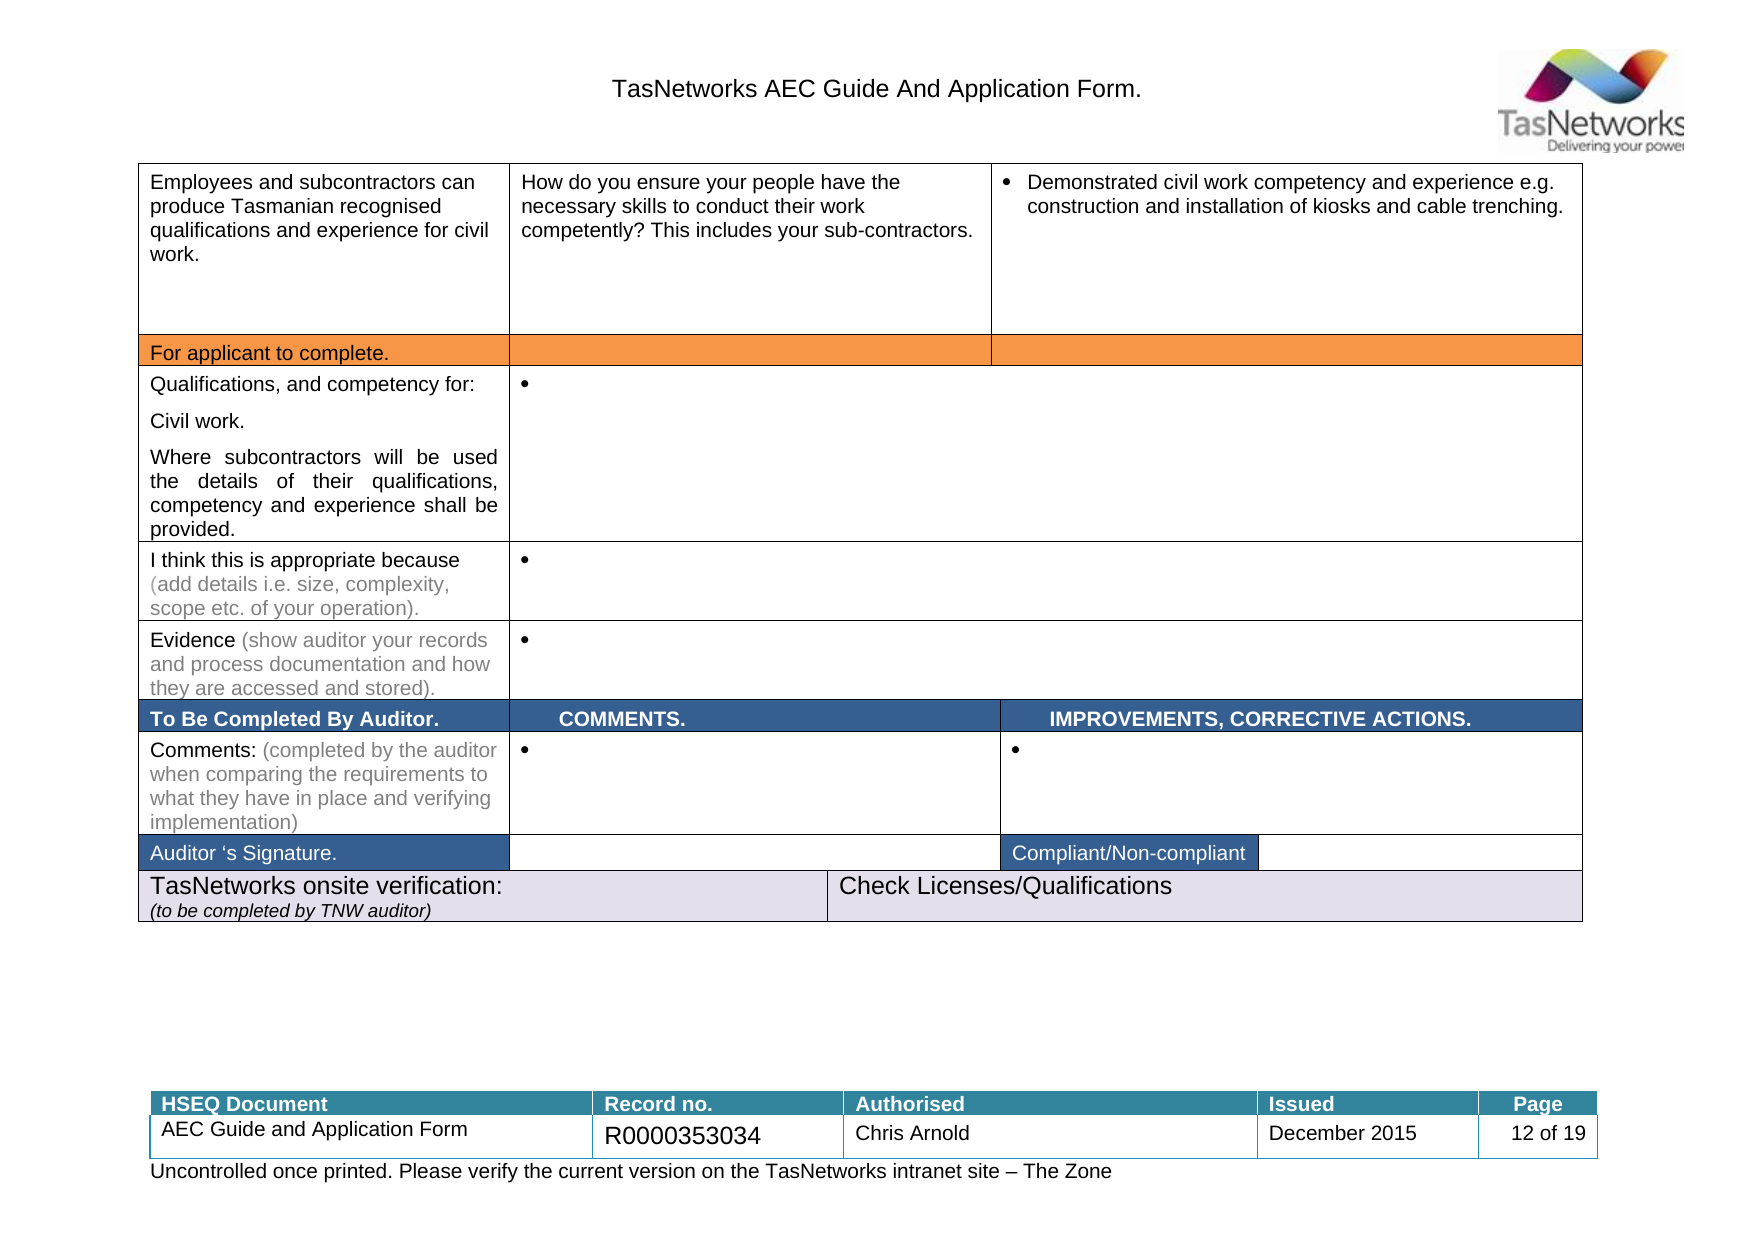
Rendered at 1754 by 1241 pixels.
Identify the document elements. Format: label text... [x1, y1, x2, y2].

table_cell To Be Completed By Auditor. [139, 700, 509, 731]
table_cell How do you ensure your people have the necessary skills to conduct their work competently? This includes your sub-contractors. [510, 164, 991, 334]
table_cell Compliant/Non-compliant [1001, 835, 1258, 870]
picture [1496, 49, 1684, 152]
table_cell IMPROVEMENTS, CORRECTIVE ACTIONS. [1001, 700, 1582, 731]
table_cell [510, 621, 1582, 699]
table_cell Demonstrated civil work competency and experience e.g. construction and installation of kiosks and cable trenching. [992, 164, 1582, 334]
table_cell For applicant to complete. [139, 335, 509, 365]
table_cell Employees and subcontractors can produce Tasmanian recognised qualifications and experience for civil work. [139, 164, 509, 334]
table_cell Auditor ‘s Signature. [139, 835, 509, 870]
table_cell COMMENTS. [510, 700, 1000, 731]
table_cell [510, 732, 1000, 834]
table_cell [510, 835, 1000, 870]
table_cell Evidence (show auditor your records and process documentation and how they are accessed and stored). [139, 621, 509, 699]
table_cell [510, 542, 1582, 620]
table_cell [510, 335, 991, 365]
table_cell [510, 366, 1582, 541]
table_cell [1001, 732, 1582, 834]
table_cell Qualifications, and competency for: Civil work. Where subcontractors will be used the details of their qualifications, competency and experience shall be provided. [139, 366, 509, 541]
table_cell [992, 335, 1582, 365]
table_cell Check Licenses/Qualifications [828, 871, 1582, 921]
table_cell [1259, 835, 1582, 870]
table_cell Comments: (completed by the auditor when comparing the requirements to what they have in place and verifying implementation) [139, 732, 509, 834]
table_cell TasNetworks onsite verification: (to be completed by TNW auditor) [139, 871, 827, 921]
table_cell I think this is appropriate because (add details i.e. size, complexity, scope etc. of your operation). [139, 542, 509, 620]
